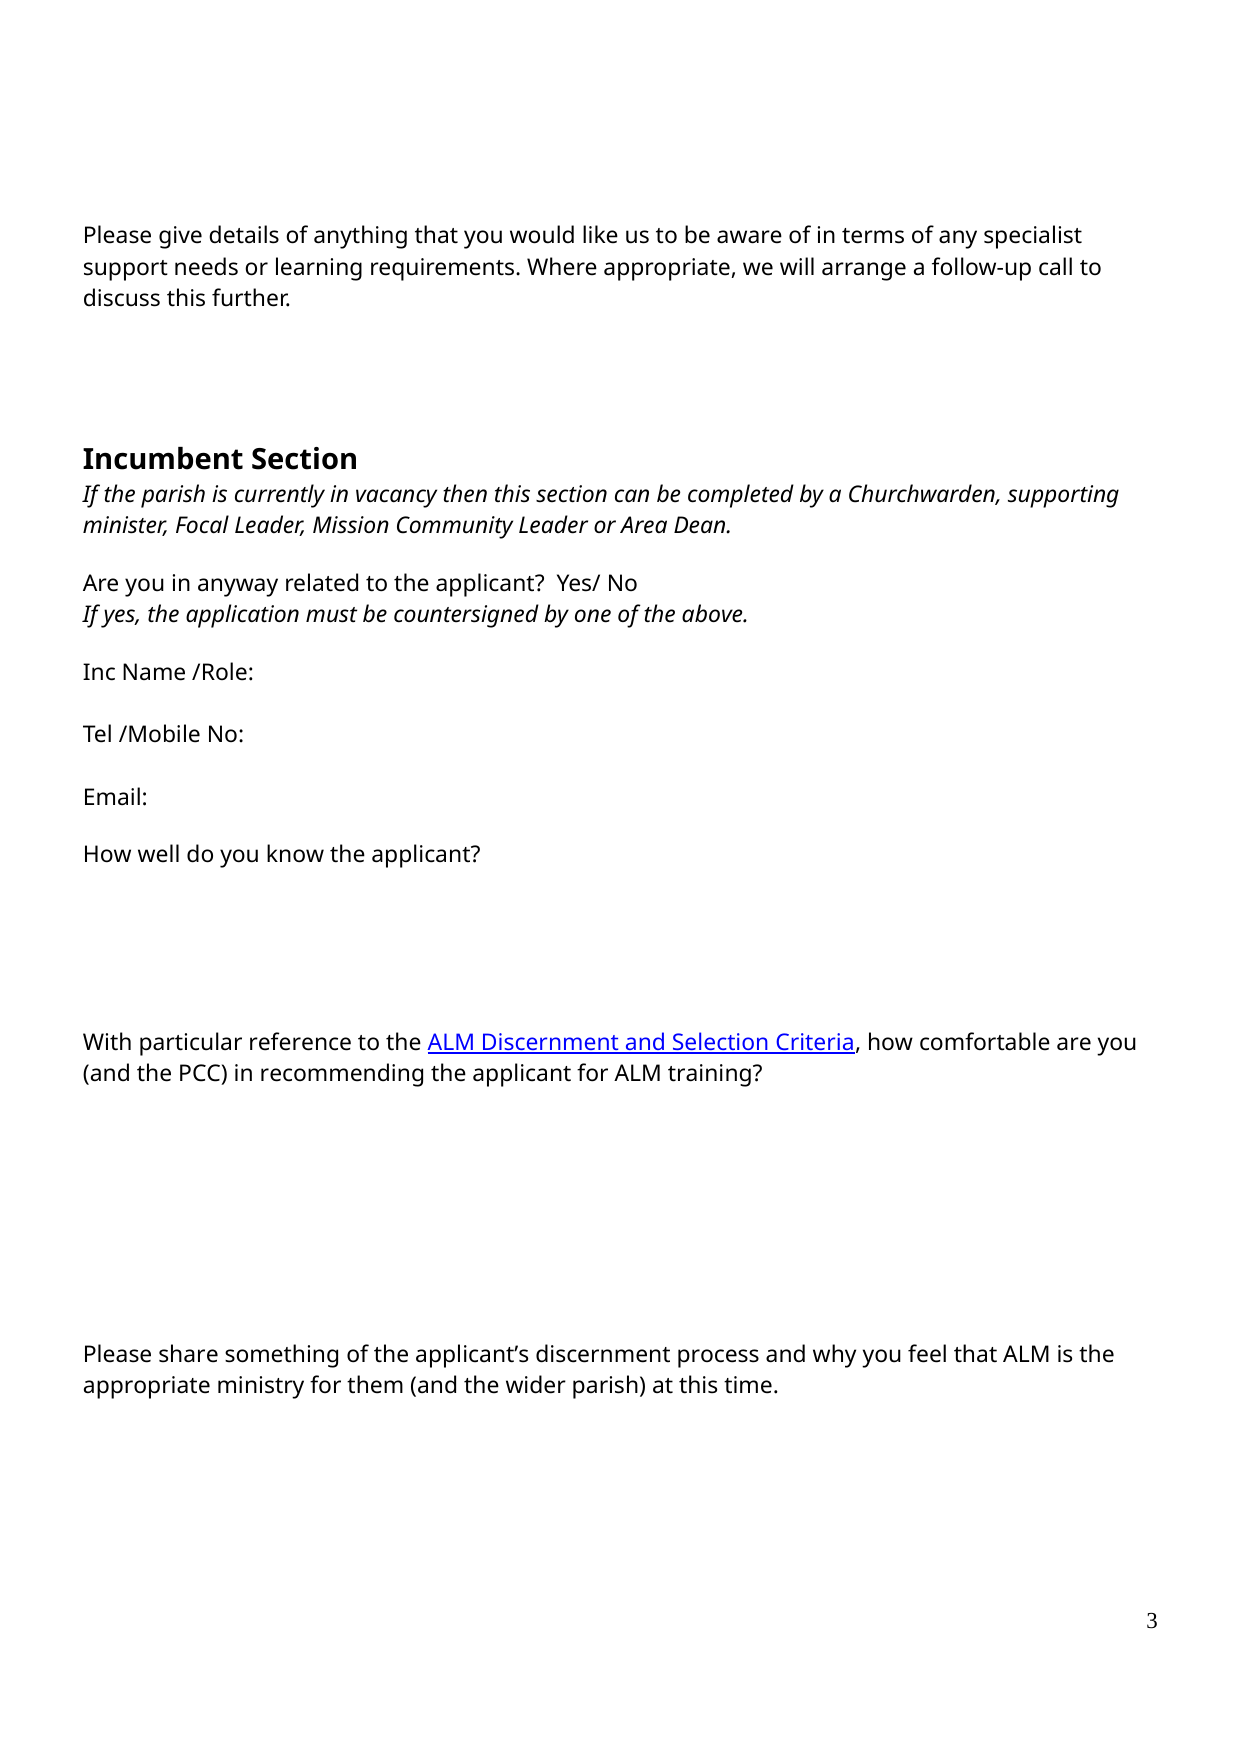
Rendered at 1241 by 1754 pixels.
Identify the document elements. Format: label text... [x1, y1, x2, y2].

text Email: [83, 781, 1157, 812]
text With particular reference to the ALM Discernment and Selection Criteria, how comfortable are you (and the PCC) in recommending the applicant for ALM training? [83, 1026, 1157, 1088]
text Are you in anyway related to the applicant? Yes/ No [83, 567, 1157, 598]
text Please share something of the applicant’s discernment process and why you feel that ALM is the appropriate ministry for them (and the wider parish) at this time. [83, 1338, 1157, 1401]
text Incumbent Section [83, 438, 1157, 478]
text How well do you know the applicant? [83, 838, 1157, 869]
text If the parish is currently in vacancy then this section can be completed by a Churchwarden, supporting minister, Focal Leader, Mission Community Leader or Area Dean. [83, 478, 1157, 540]
text Inc Name /Role: [83, 656, 1157, 687]
text Tel /Mobile No: [83, 718, 1157, 749]
text Please give details of anything that you would like us to be aware of in terms of any specialist support needs or learning requirements. Where appropriate, we will arrange a follow-up call to discuss this further. [83, 219, 1157, 313]
text If yes, the application must be countersigned by one of the above. [83, 598, 1157, 629]
